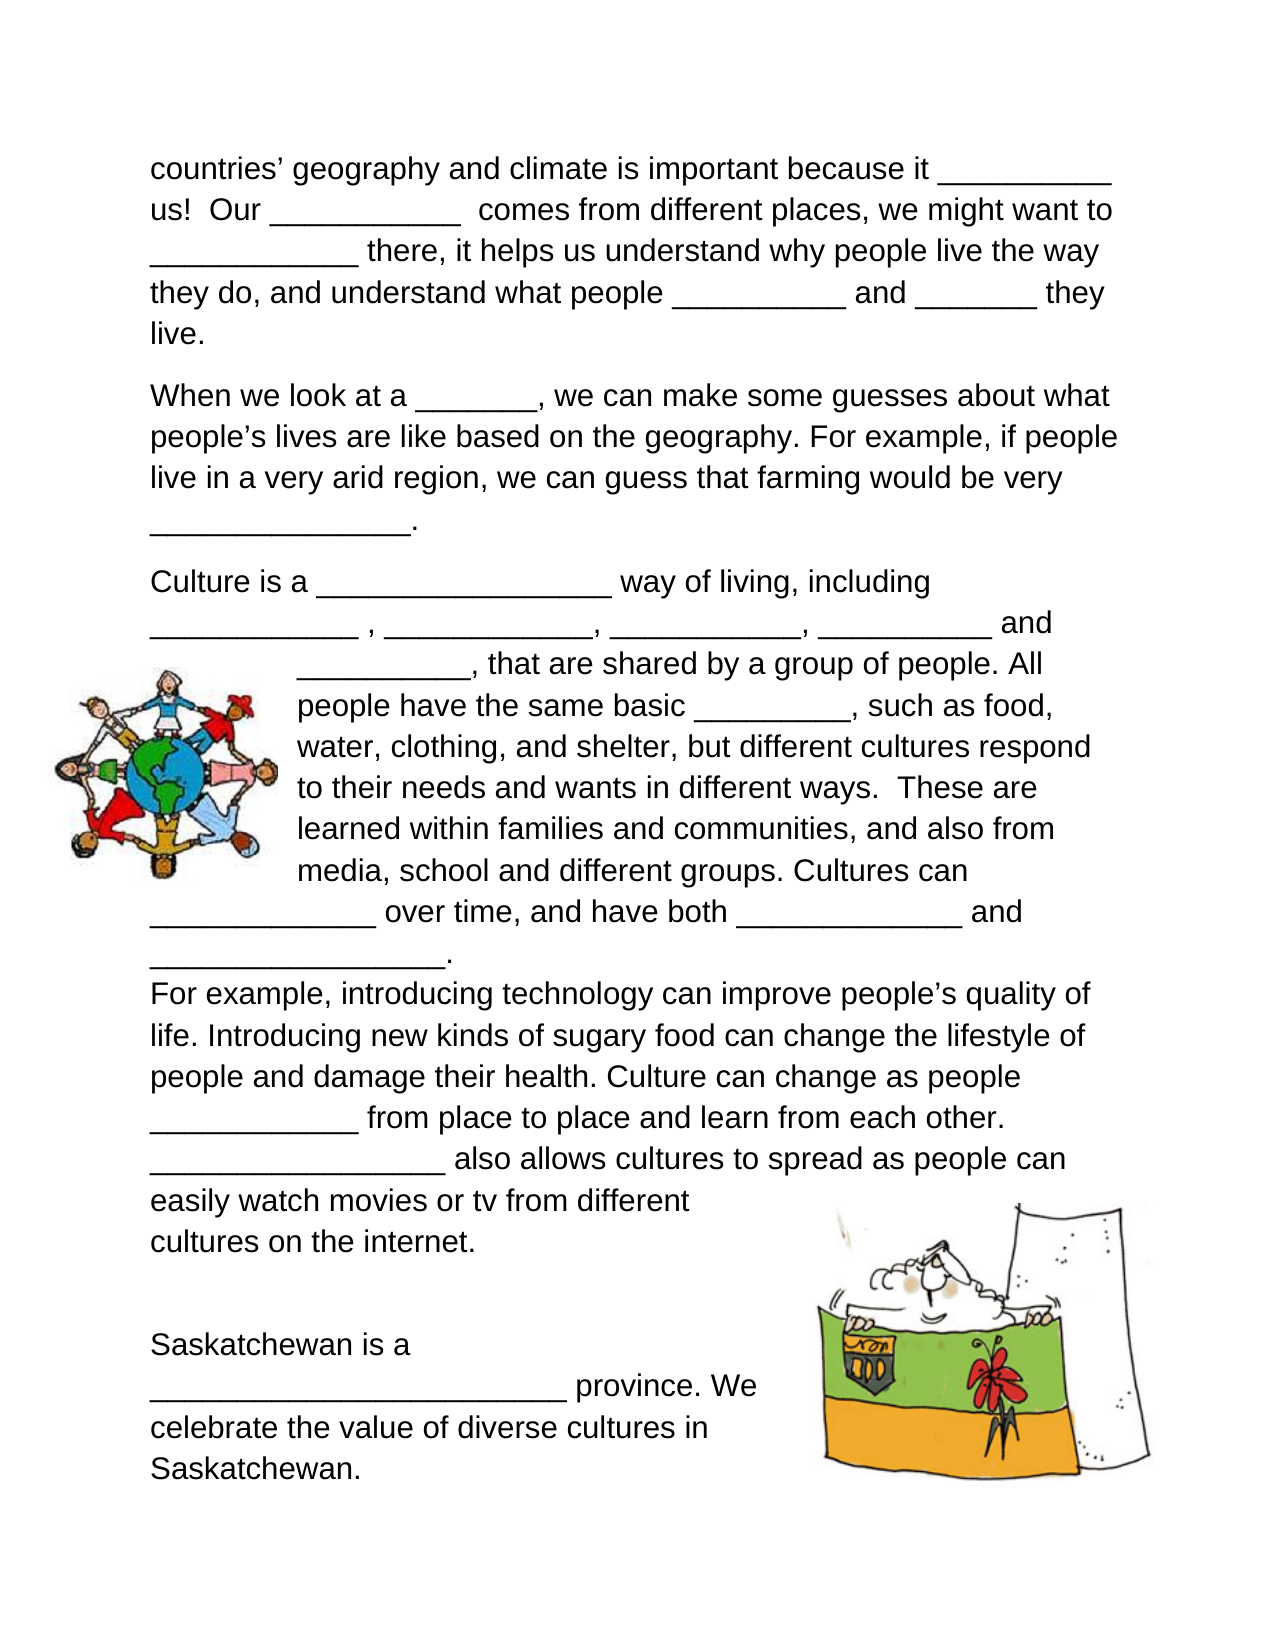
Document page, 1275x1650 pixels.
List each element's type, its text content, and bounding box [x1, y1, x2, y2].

picture [46, 667, 279, 880]
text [150, 150, 1125, 351]
picture [814, 1203, 1155, 1488]
text When we look at a _______, we can make some guesses about what people’s lives are like based on the geography. For example, if people live in a very arid region, we can guess that farming would be very _______________. [150, 377, 1125, 537]
text Culture is a _________________ way of living, including ____________ , ____________, ___________, __________ and __________, that are shared by a group of people. All people have the same basic _________, such as food, water, clothing, and shelter, but different cultures respond to their needs and wants in different ways. These are learned within families and communities, and also from media, school and different groups. Cultures can _____________ over time, and have both _____________ and _________________. For example, introducing technology can improve people’s quality of life. Introducing new kinds of sugary food can change the lifestyle of people and damage their health. Culture can change as people ____________ from place to place and learn from each other. _________________ also allows cultures to spread as people can easily watch movies or tv from different cultures on the internet. [150, 563, 1125, 1259]
